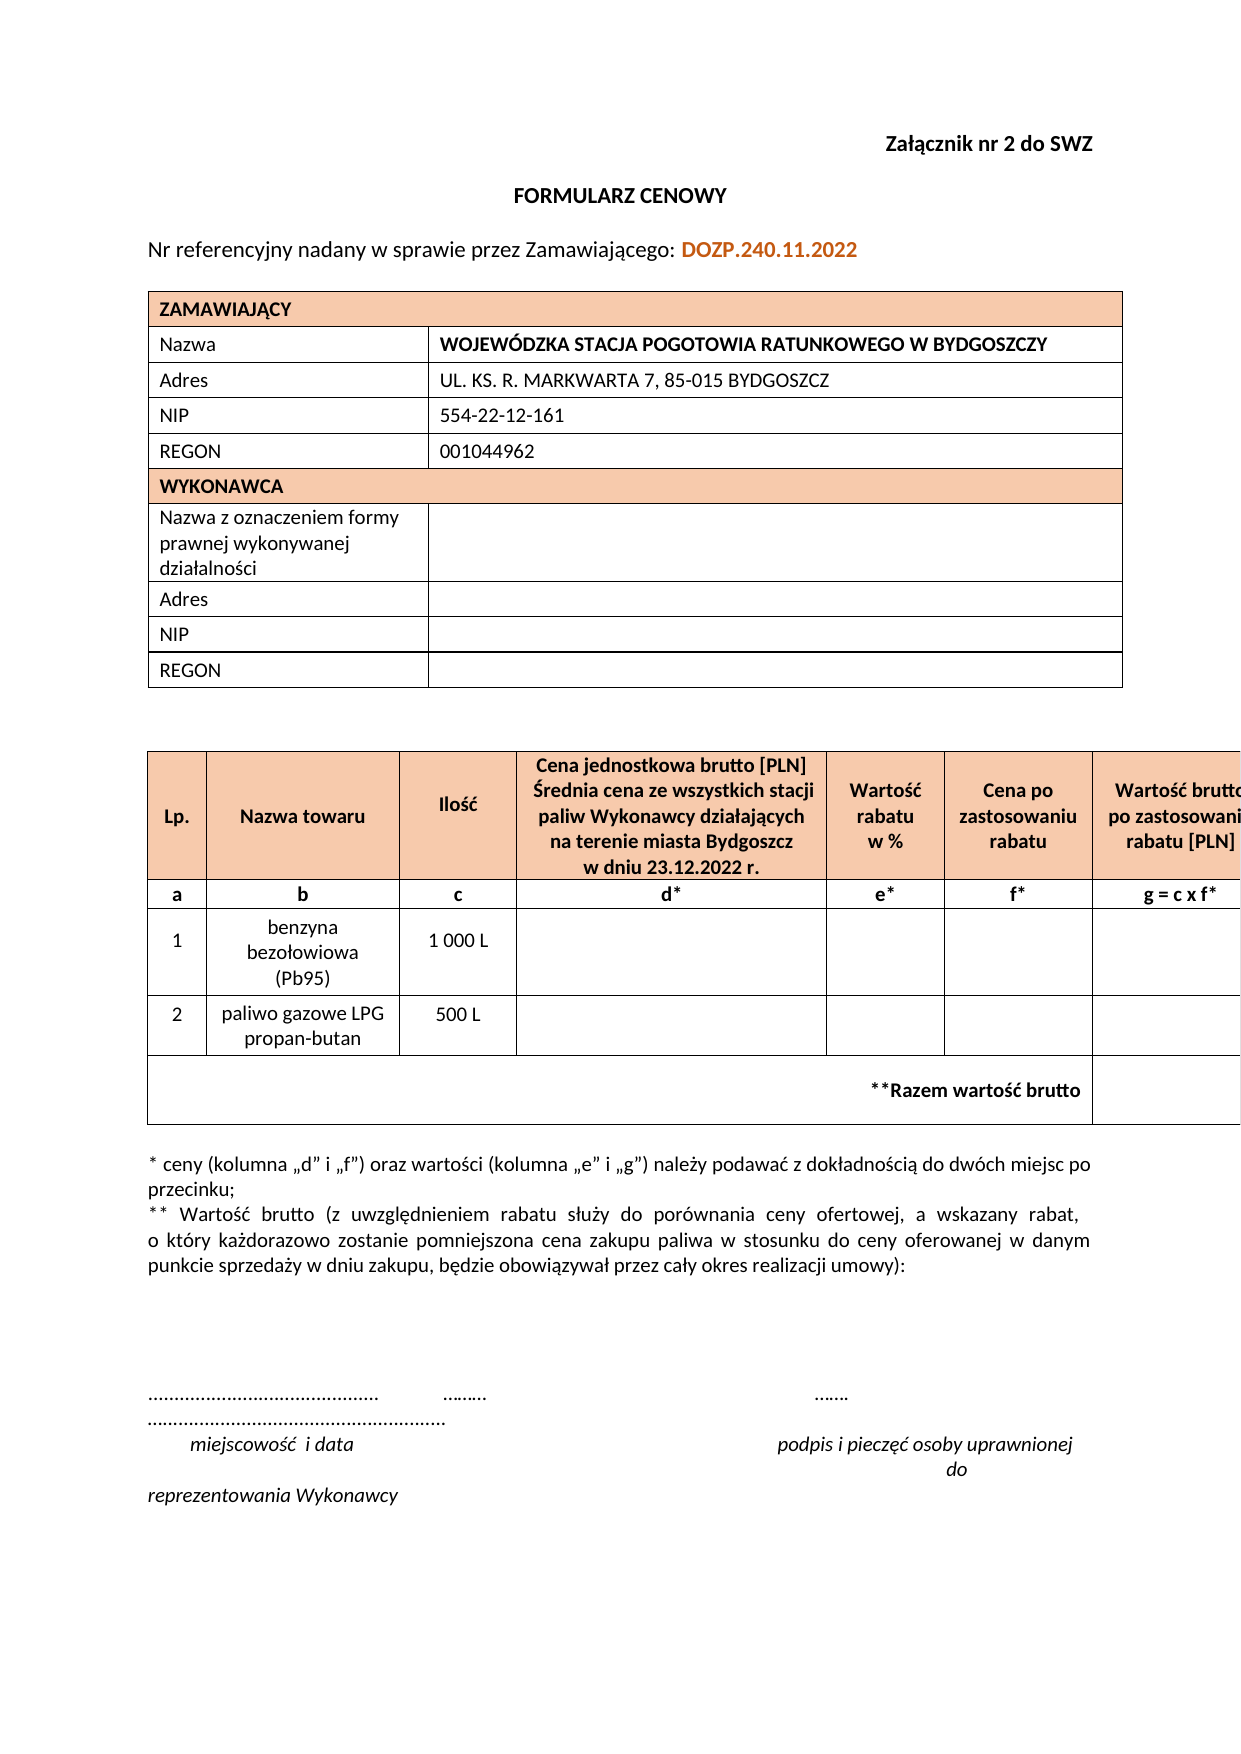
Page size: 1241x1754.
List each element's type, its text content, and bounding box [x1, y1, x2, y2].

table_cell **Razem wartość brutto [148, 1056, 1092, 1124]
table_cell [1093, 1056, 1240, 1124]
table_cell [827, 996, 944, 1055]
text do reprezentowania Wykonawcy [148, 1456, 1093, 1507]
table_cell Adres [149, 363, 428, 397]
table_cell benzyna bezołowiowa (Pb95) [207, 909, 399, 995]
text ............................................ ……… …….…...................................................... [148, 1380, 1093, 1431]
table_cell [517, 996, 826, 1055]
table_cell g = c x f* [1093, 880, 1240, 908]
table_cell 554-22-12-161 [429, 398, 1122, 432]
table_header Wartość brutto po zastosowaniu rabatu [PLN] [1093, 752, 1240, 879]
table_header Cena jednostkowa brutto [PLN] Średnia cena ze wszystkich stacji paliw Wykonawcy działających na terenie miasta Bydgoszcz w dniu 23.12.2022 r. [517, 752, 826, 879]
table_header Nazwa towaru [207, 752, 399, 879]
table_cell d* [517, 880, 826, 908]
table_cell [945, 909, 1092, 995]
table_cell Nazwa z oznaczeniem formy prawnej wykonywanej działalności [149, 504, 428, 581]
table_cell [429, 582, 1122, 616]
table_header Cena po zastosowaniu rabatu [945, 752, 1092, 879]
text FORMULARZ CENOWY [148, 182, 1093, 210]
table_cell REGON [149, 434, 428, 468]
table_cell Nazwa [149, 327, 428, 362]
table_cell NIP [149, 398, 428, 432]
table_cell [1093, 996, 1240, 1055]
text ** Wartość brutto (z uwzględnieniem rabatu służy do porównania ceny ofertowej, a wskazany rabat, o który każdorazowo zostanie pomniejszona cena zakupu paliwa w stosunku do ceny oferowanej w danym punkcie sprzedaży w dniu zakupu, będzie obowiązywał przez cały okres realizacji umowy): [148, 1202, 1093, 1278]
table_cell [1093, 909, 1240, 995]
table_cell 500 L [400, 996, 516, 1055]
text Nr referencyjny nadany w sprawie przez Zamawiającego: DOZP.240.11.2022 [148, 235, 1093, 263]
table_cell e* [827, 880, 944, 908]
text * ceny (kolumna „d” i „f”) oraz wartości (kolumna „e” i „g”) należy podawać z dokładnością do dwóch miejsc po przecinku; [148, 1151, 1093, 1202]
table_cell Adres [149, 582, 428, 616]
table_cell a [148, 880, 206, 908]
table_cell WOJEWÓDZKA STACJA POGOTOWIA RATUNKOWEGO W BYDGOSZCZY [429, 327, 1122, 362]
table_cell [429, 653, 1122, 687]
table_cell paliwo gazowe LPG propan-butan [207, 996, 399, 1055]
table_cell f* [945, 880, 1092, 908]
table_cell 1 000 L [400, 909, 516, 995]
table_cell [827, 909, 944, 995]
table_header Ilość [400, 752, 516, 879]
table_header Lp. [148, 752, 206, 879]
table_cell UL. KS. R. MARKWARTA 7, 85-015 BYDGOSZCZ [429, 363, 1122, 397]
table_cell 001044962 [429, 434, 1122, 468]
table_cell NIP [149, 617, 428, 651]
table_cell [429, 504, 1122, 581]
table_cell 1 [148, 909, 206, 995]
table_cell WYKONAWCA [149, 469, 1122, 503]
table_cell [517, 909, 826, 995]
table_cell c [400, 880, 516, 908]
table_cell 2 [148, 996, 206, 1055]
table_header Wartość rabatu w % [827, 752, 944, 879]
table_cell [945, 996, 1092, 1055]
text Załącznik nr 2 do SWZ [148, 129, 1093, 157]
table_cell REGON [149, 653, 428, 687]
table_cell b [207, 880, 399, 908]
table_cell [429, 617, 1122, 651]
text miejscowość i data podpis i pieczęć osoby uprawnionej [148, 1431, 1093, 1456]
table_header ZAMAWIAJĄCY [149, 292, 1122, 326]
